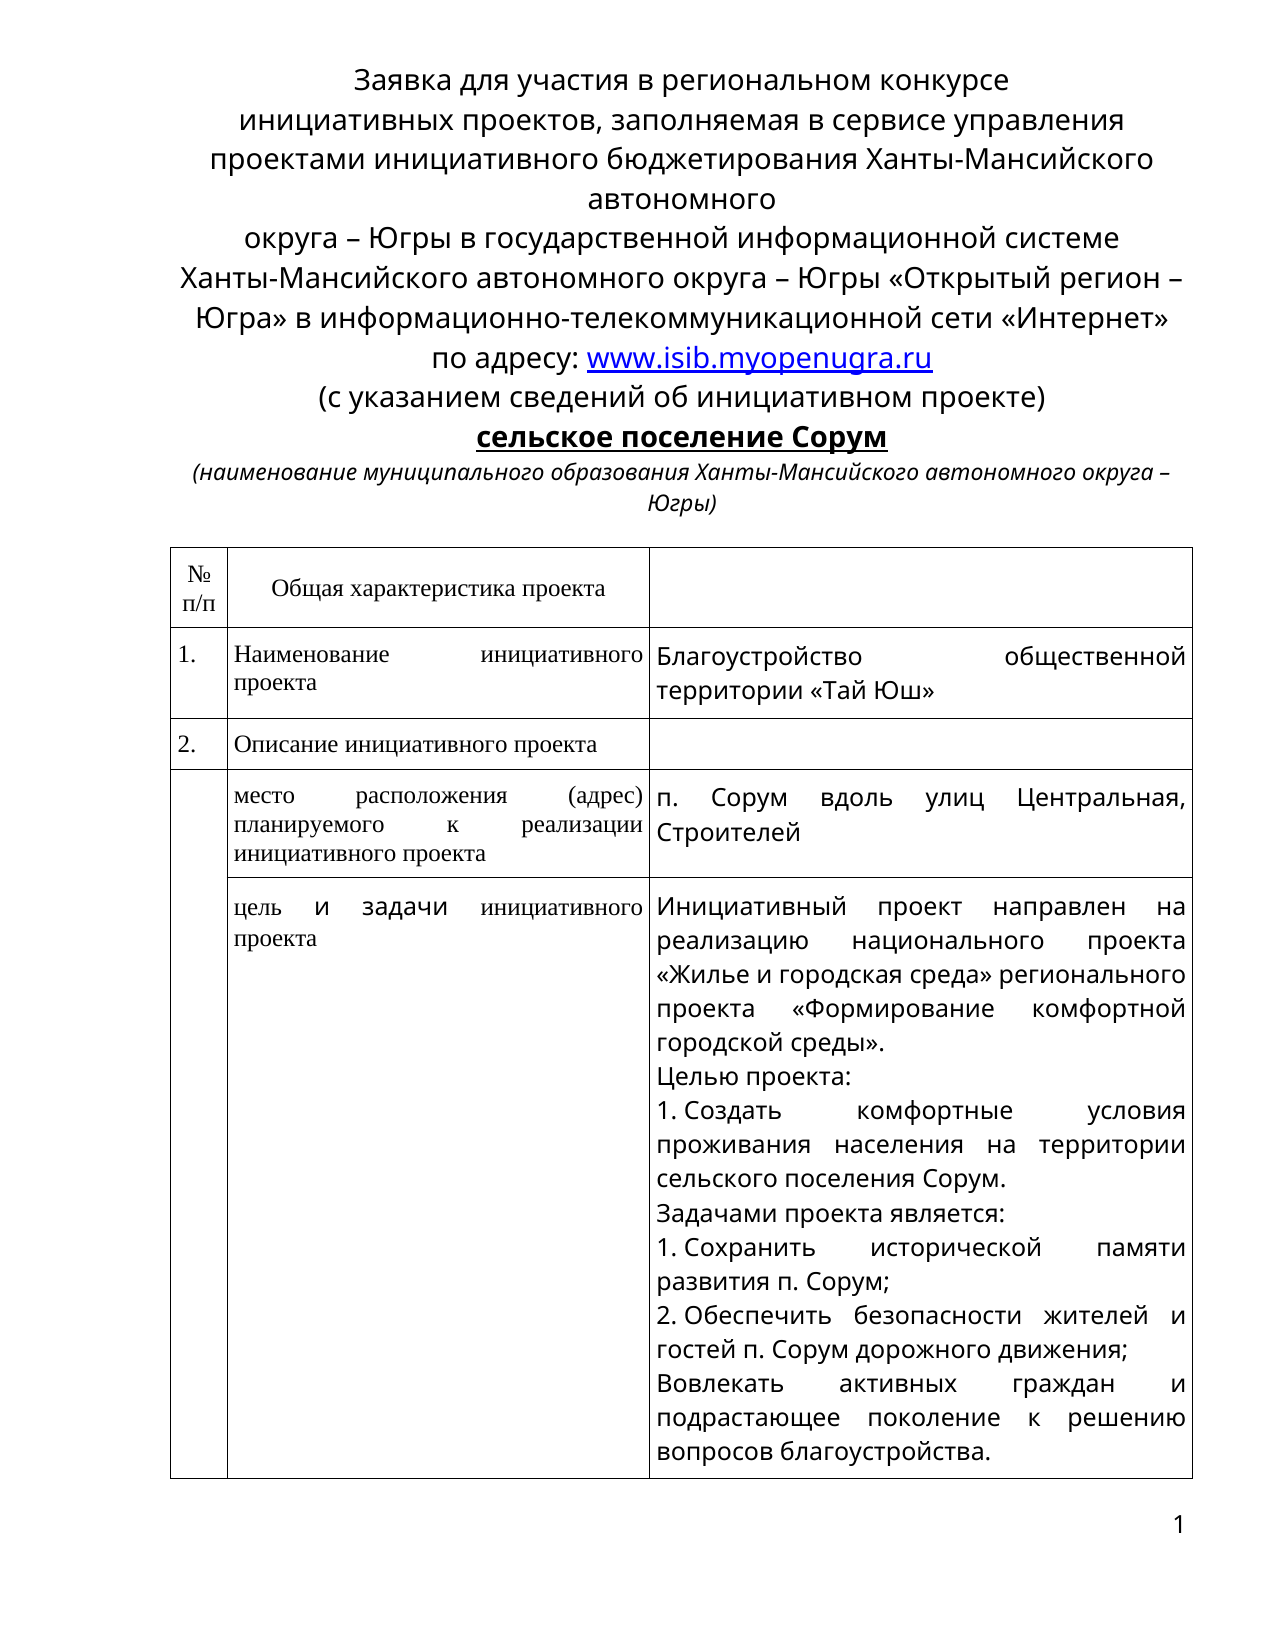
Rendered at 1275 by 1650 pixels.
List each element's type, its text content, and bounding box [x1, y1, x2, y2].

table_header [650, 548, 1192, 627]
table_cell место расположения (адрес) планируемого к реализации инициативного проекта [228, 770, 649, 877]
table_header № п/п [171, 548, 227, 627]
table_cell Инициативный проект направлен на реализацию национального проекта «Жилье и городская среда» регионального проекта «Формирование комфортной городской среды». Целью проекта: Создать комфортные условия проживания населения на территории сельского поселения Сорум. Задачами проекта является: Сохранить исторической памяти развития п. Сорум; Обеспечить безопасности жителей и гостей п. Сорум дорожного движения; Вовлекать активных граждан и подрастающее поколение к решению вопросов благоустройства. [650, 878, 1192, 1478]
text (наименование муниципального образования Ханты-Мансийского автономного округа – Югры) [177, 456, 1186, 518]
table_cell [650, 719, 1192, 768]
table_cell п. Сорум вдоль улиц Центральная, Строителей [650, 770, 1192, 877]
table_cell Описание инициативного проекта [228, 719, 649, 768]
table_cell Благоустройство общественной территории «Тай Юш» [650, 628, 1192, 717]
text сельское поселение Сорум [177, 416, 1186, 456]
table_cell Наименование инициативного проекта [228, 628, 649, 717]
table_cell 2. [171, 719, 227, 768]
table_cell [171, 770, 227, 1478]
table_cell 1. [171, 628, 227, 717]
text (с указанием сведений об инициативном проекте) [177, 377, 1186, 416]
table_cell цель и задачи инициативного проекта [228, 878, 649, 1478]
text Заявка для участия в региональном конкурсе инициативных проектов, заполняемая в сервисе управления проектами инициативного бюджетирования Ханты-Мансийского автономного округа – Югры в государственной информационной системе Ханты-Мансийского автономного округа – Югры «Открытый регион – Югра» в информационно-телекоммуникационной сети «Интернет» по адресу: www.isib.myopenugra.ru [177, 59, 1186, 377]
table_header Общая характеристика проекта [228, 548, 649, 627]
